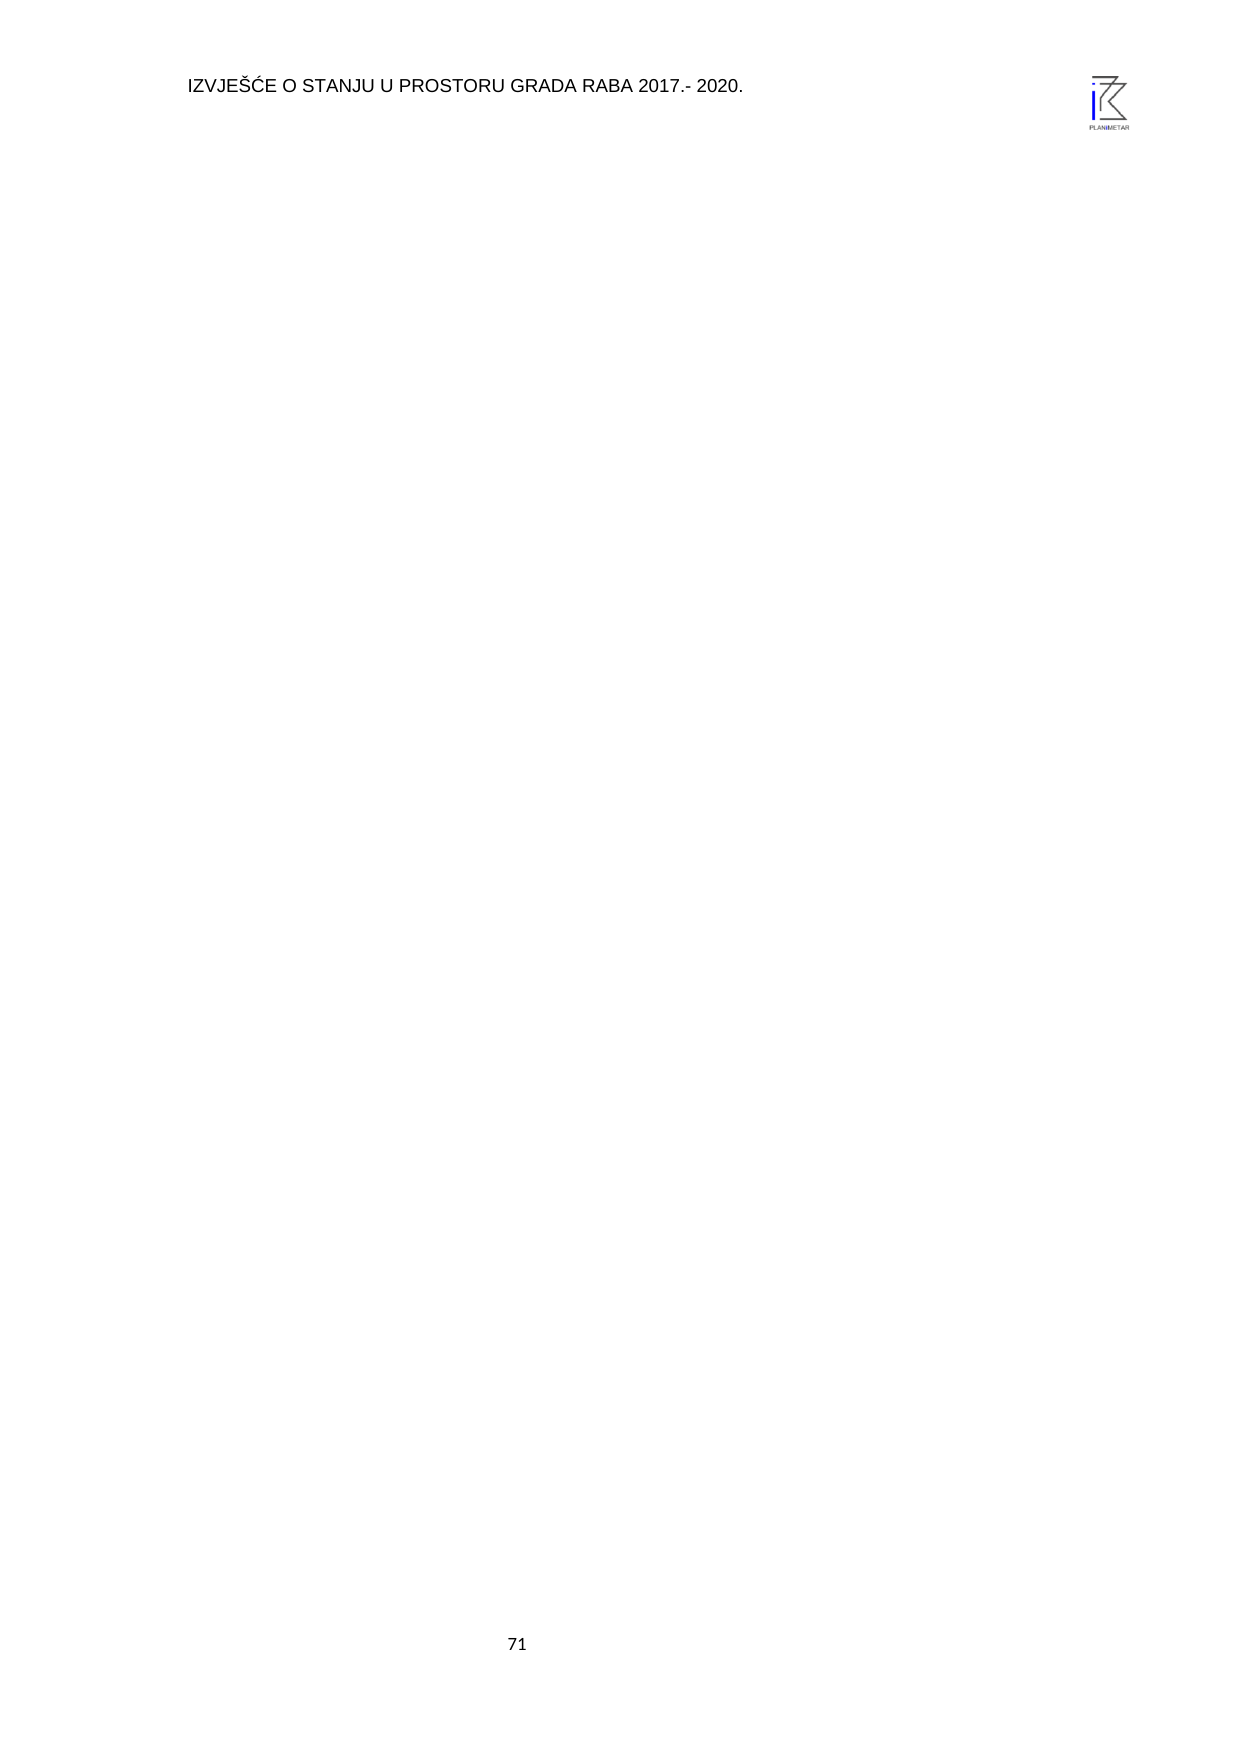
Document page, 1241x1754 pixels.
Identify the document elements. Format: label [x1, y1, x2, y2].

picture [1089, 76, 1130, 130]
